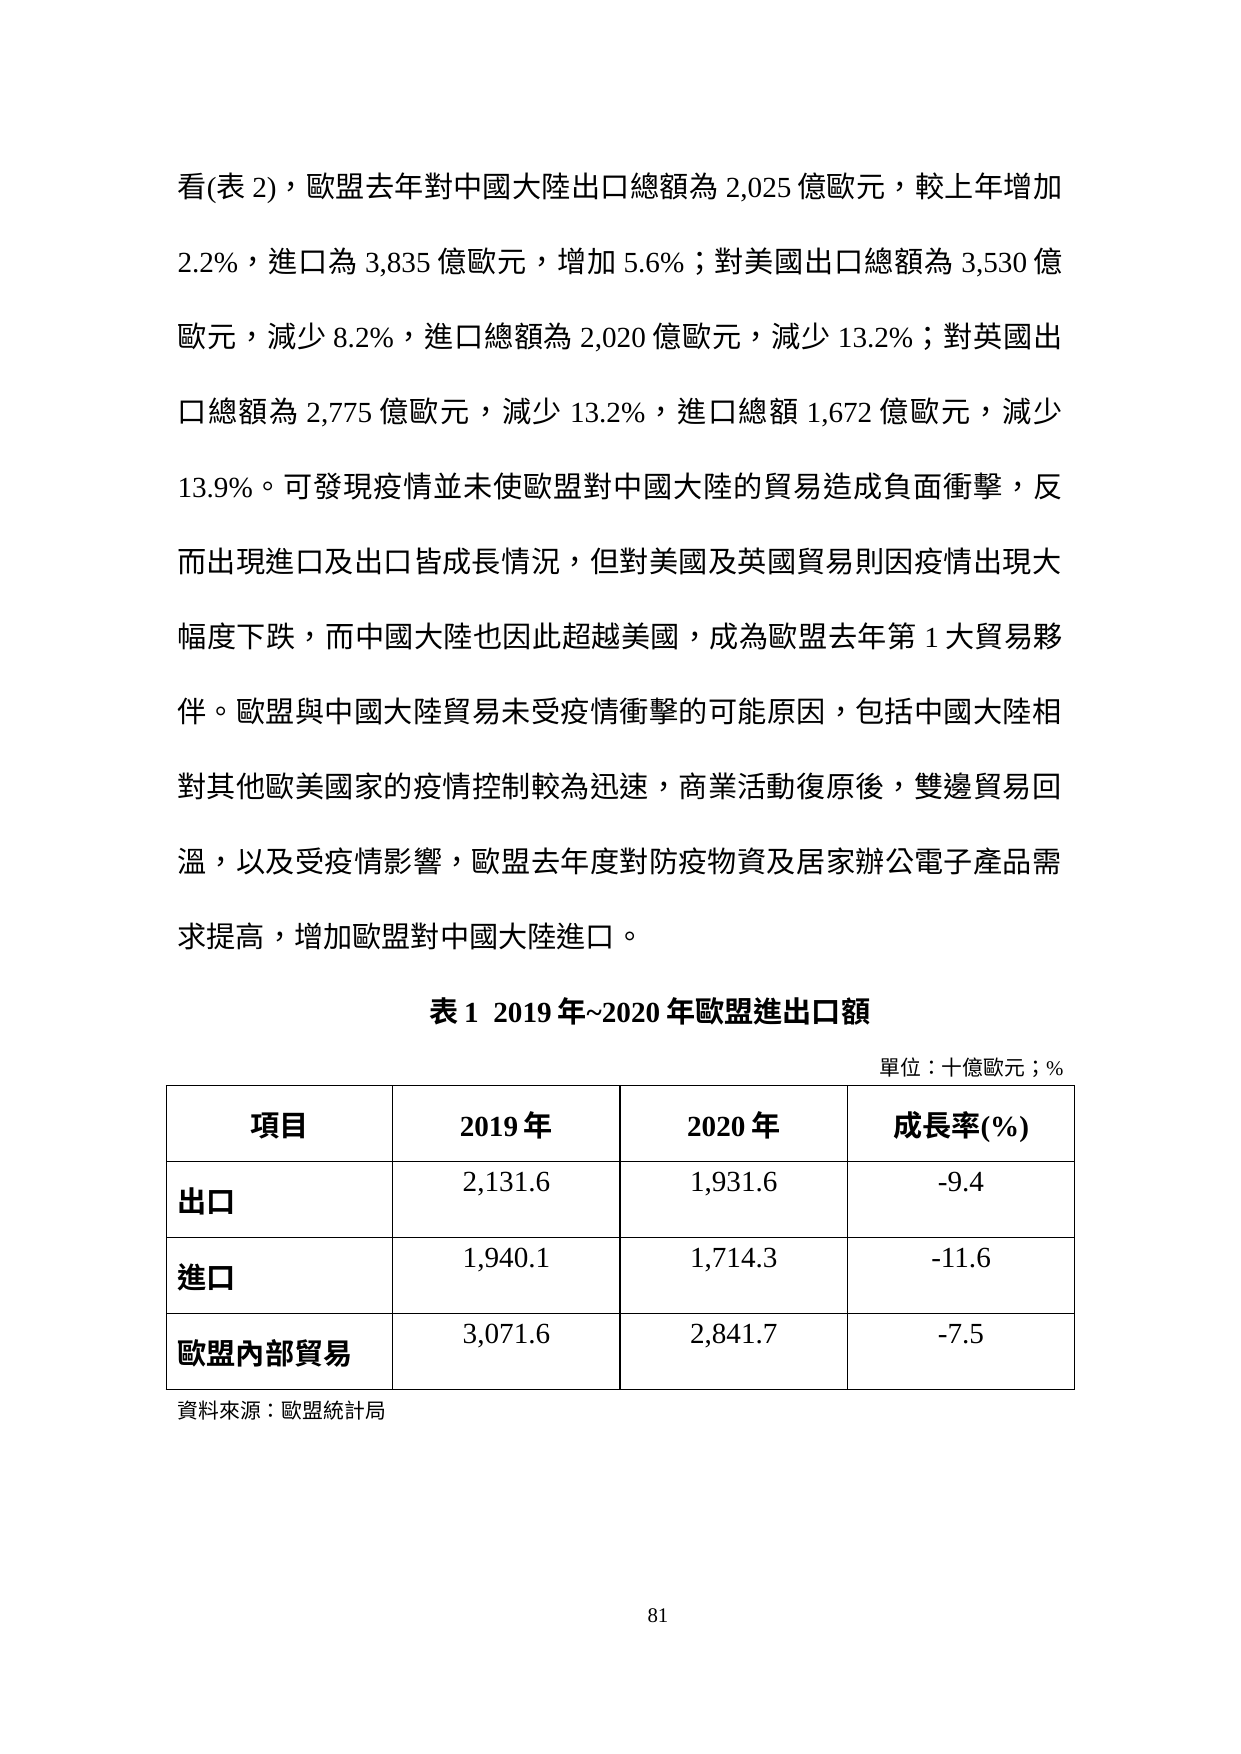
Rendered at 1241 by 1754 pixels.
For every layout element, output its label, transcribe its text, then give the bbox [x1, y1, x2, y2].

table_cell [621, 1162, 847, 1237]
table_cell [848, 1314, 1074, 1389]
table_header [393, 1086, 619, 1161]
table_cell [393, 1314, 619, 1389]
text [177, 148, 1063, 973]
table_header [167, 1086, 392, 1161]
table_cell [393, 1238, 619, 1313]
text 表1 2019年~2020年歐盟進出口額 [177, 973, 1063, 1048]
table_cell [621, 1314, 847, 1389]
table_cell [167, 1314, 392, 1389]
text 資料來源：歐盟統計局 [177, 1390, 1063, 1428]
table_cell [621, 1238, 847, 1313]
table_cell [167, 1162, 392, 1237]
text 單位：十億歐元；% [177, 1048, 1063, 1085]
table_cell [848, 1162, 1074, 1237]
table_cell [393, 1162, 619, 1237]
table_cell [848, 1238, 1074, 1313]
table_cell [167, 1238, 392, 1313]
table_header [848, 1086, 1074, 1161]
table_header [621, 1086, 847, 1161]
